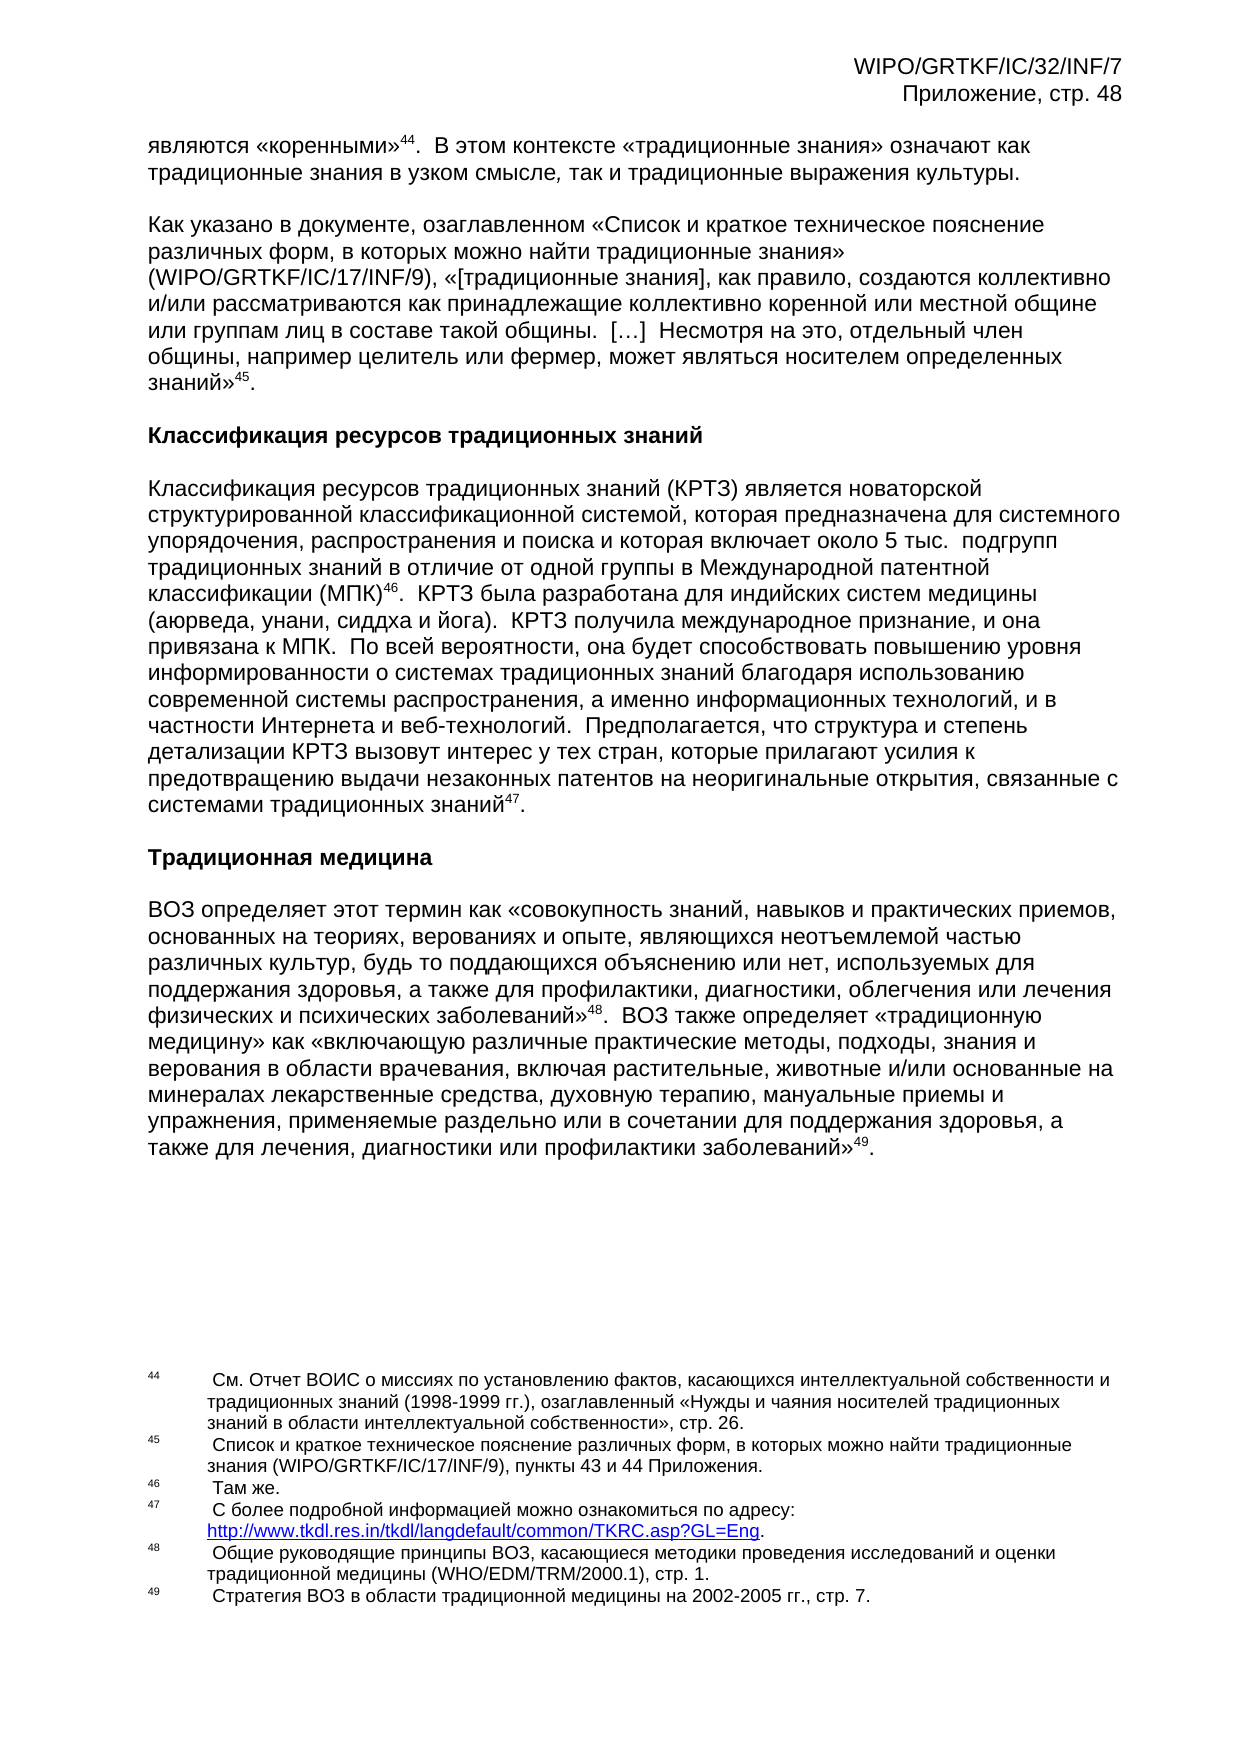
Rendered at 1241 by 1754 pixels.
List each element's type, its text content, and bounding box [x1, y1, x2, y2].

text Традиционная медицина [148, 844, 1122, 870]
text ВОЗ определяет этот термин как «совокупность знаний, навыков и практических приемов, основанных на теориях, верованиях и опыте, являющихся неотъемлемой частью различных культур, будь то поддающихся объяснению или нет, используемых для поддержания здоровья, а также для профилактики, диагностики, облегчения или лечения физических и психических заболеваний». ВОЗ также определяет «традиционную медицину» как «включающую различные практические методы, подходы, знания и верования в области врачевания, включая растительные, животные и/или основанные на минералах лекарственные средства, духовную терапию, мануальные приемы и упражнения, применяемые раздельно или в сочетании для поддержания здоровья, а также для лечения, диагностики или профилактики заболеваний». [148, 896, 1122, 1160]
text Как указано в документе, озаглавленном «Список и краткое техническое пояснение различных форм, в которых можно найти традиционные знания» (WIPO/GRTKF/IC/17/INF/9), «[традиционные знания], как правило, создаются коллективно и/или рассматриваются как принадлежащие коллективно коренной или местной общине или группам лиц в составе такой общины. […] Несмотря на это, отдельный член общины, например целитель или фермер, может являться носителем определенных знаний». [148, 211, 1122, 396]
text Классификация ресурсов традиционных знаний [148, 422, 1122, 448]
text Классификация ресурсов традиционных знаний (КРТЗ) является новаторской структурированной классификационной системой, которая предназначена для системного упорядочения, распространения и поиска и которая включает около 5 тыс. подгрупп традиционных знаний в отличие от одной группы в Международной патентной классификации (МПК). КРТЗ была разработана для индийских систем медицины (аюрведа, унани, сиддха и йога). КРТЗ получила международное признание, и она привязана к МПК. По всей вероятности, она будет способствовать повышению уровня информированности о системах традиционных знаний благодаря использованию современной системы распространения, а именно информационных технологий, и в частности Интернета и веб-технологий. Предполагается, что структура и степень детализации КРТЗ вызовут интерес у тех стран, которые прилагают усилия к предотвращению выдачи незаконных патентов на неоригинальные открытия, связанные с системами традиционных знаний. [148, 475, 1122, 817]
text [148, 132, 1122, 185]
